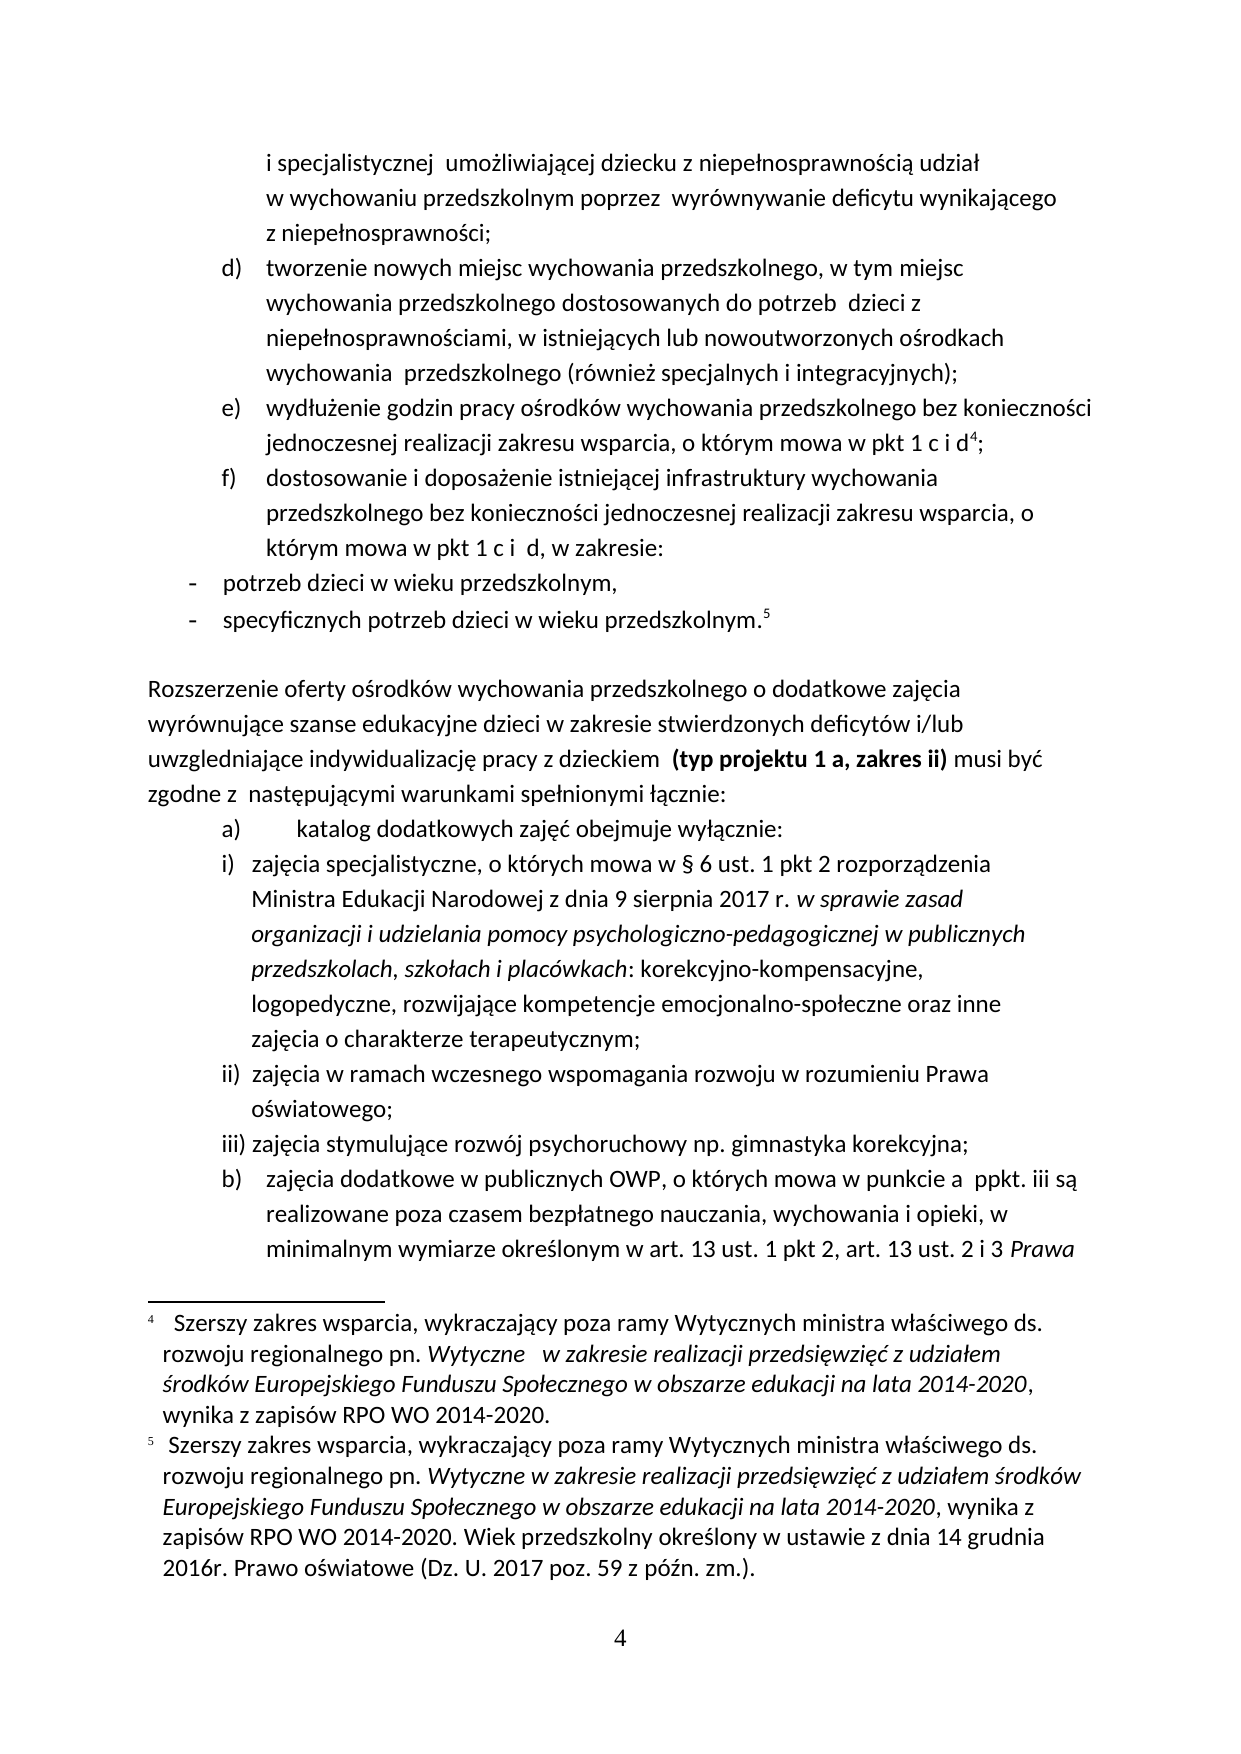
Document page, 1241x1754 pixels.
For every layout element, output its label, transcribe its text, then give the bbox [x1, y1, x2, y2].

list katalog dodatkowych zajęć obejmuje wyłącznie: [221, 813, 1093, 844]
text iii) zajęcia stymulujące rozwój psychoruchowy np. gimnastyka korekcyjna; [148, 1128, 1093, 1159]
text Ministra Edukacji Narodowej z dnia 9 sierpnia 2017 r. w sprawie zasad [192, 883, 1093, 914]
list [221, 1163, 1093, 1264]
text organizacji i udzielania pomocy psychologiczno-pedagogicznej w publicznych [192, 918, 1093, 949]
list specyficznych potrzeb dzieci w wieku przedszkolnym. [185, 604, 1093, 636]
list tworzenie nowych miejsc wychowania przedszkolnego, w tym miejsc wychowania przedszkolnego dostosowanych do potrzeb dzieci z niepełnosprawnościami, w istniejących lub nowoutworzonych ośrodkach wychowania przedszkolnego (również specjalnych i integracyjnych); [221, 253, 1093, 388]
text logopedyczne, rozwijające kompetencje emocjonalno-społeczne oraz inne [192, 988, 1093, 1019]
text zajęcia o charakterze terapeutycznym; [192, 1023, 1093, 1054]
list dostosowanie i doposażenie istniejącej infrastruktury wychowania przedszkolnego bez konieczności jednoczesnej realizacji zakresu wsparcia, o którym mowa w pkt 1 c i d, w zakresie: [221, 463, 1093, 563]
list wydłużenie godzin pracy ośrodków wychowania przedszkolnego bez konieczności jednoczesnej realizacji zakresu wsparcia, o którym mowa w pkt 1 c i d; [221, 393, 1093, 458]
text oświatowego; [148, 1093, 1093, 1124]
text Rozszerzenie oferty ośrodków wychowania przedszkolnego o dodatkowe zajęcia wyrównujące szanse edukacyjne dzieci w zakresie stwierdzonych deficytów i/lub uwzgledniające indywidualizację pracy z dzieckiem (typ projektu 1 a, zakres ii) musi być zgodne z następującymi warunkami spełnionymi łącznie: [148, 673, 1093, 809]
list dostosowanie istniejących miejsc wychowania przedszkolnego do potrzeb dzieci z niepełnosprawnościami lub realizacja dodatkowej oferty edukacyjnej i specjalistycznej umożliwiającej dziecku z niepełnosprawnością udział w wychowaniu przedszkolnym poprzez wyrównywanie deficytu wynikającego z niepełnosprawności; [221, 148, 1093, 248]
text i) zajęcia specjalistyczne, o których mowa w § 6 ust. 1 pkt 2 rozporządzenia [148, 848, 1093, 879]
text ii) zajęcia w ramach wczesnego wspomagania rozwoju w rozumieniu Prawa [148, 1058, 1093, 1089]
text przedszkolach, szkołach i placówkach: korekcyjno-kompensacyjne, [192, 953, 1093, 984]
list potrzeb dzieci w wieku przedszkolnym, [185, 568, 1093, 599]
